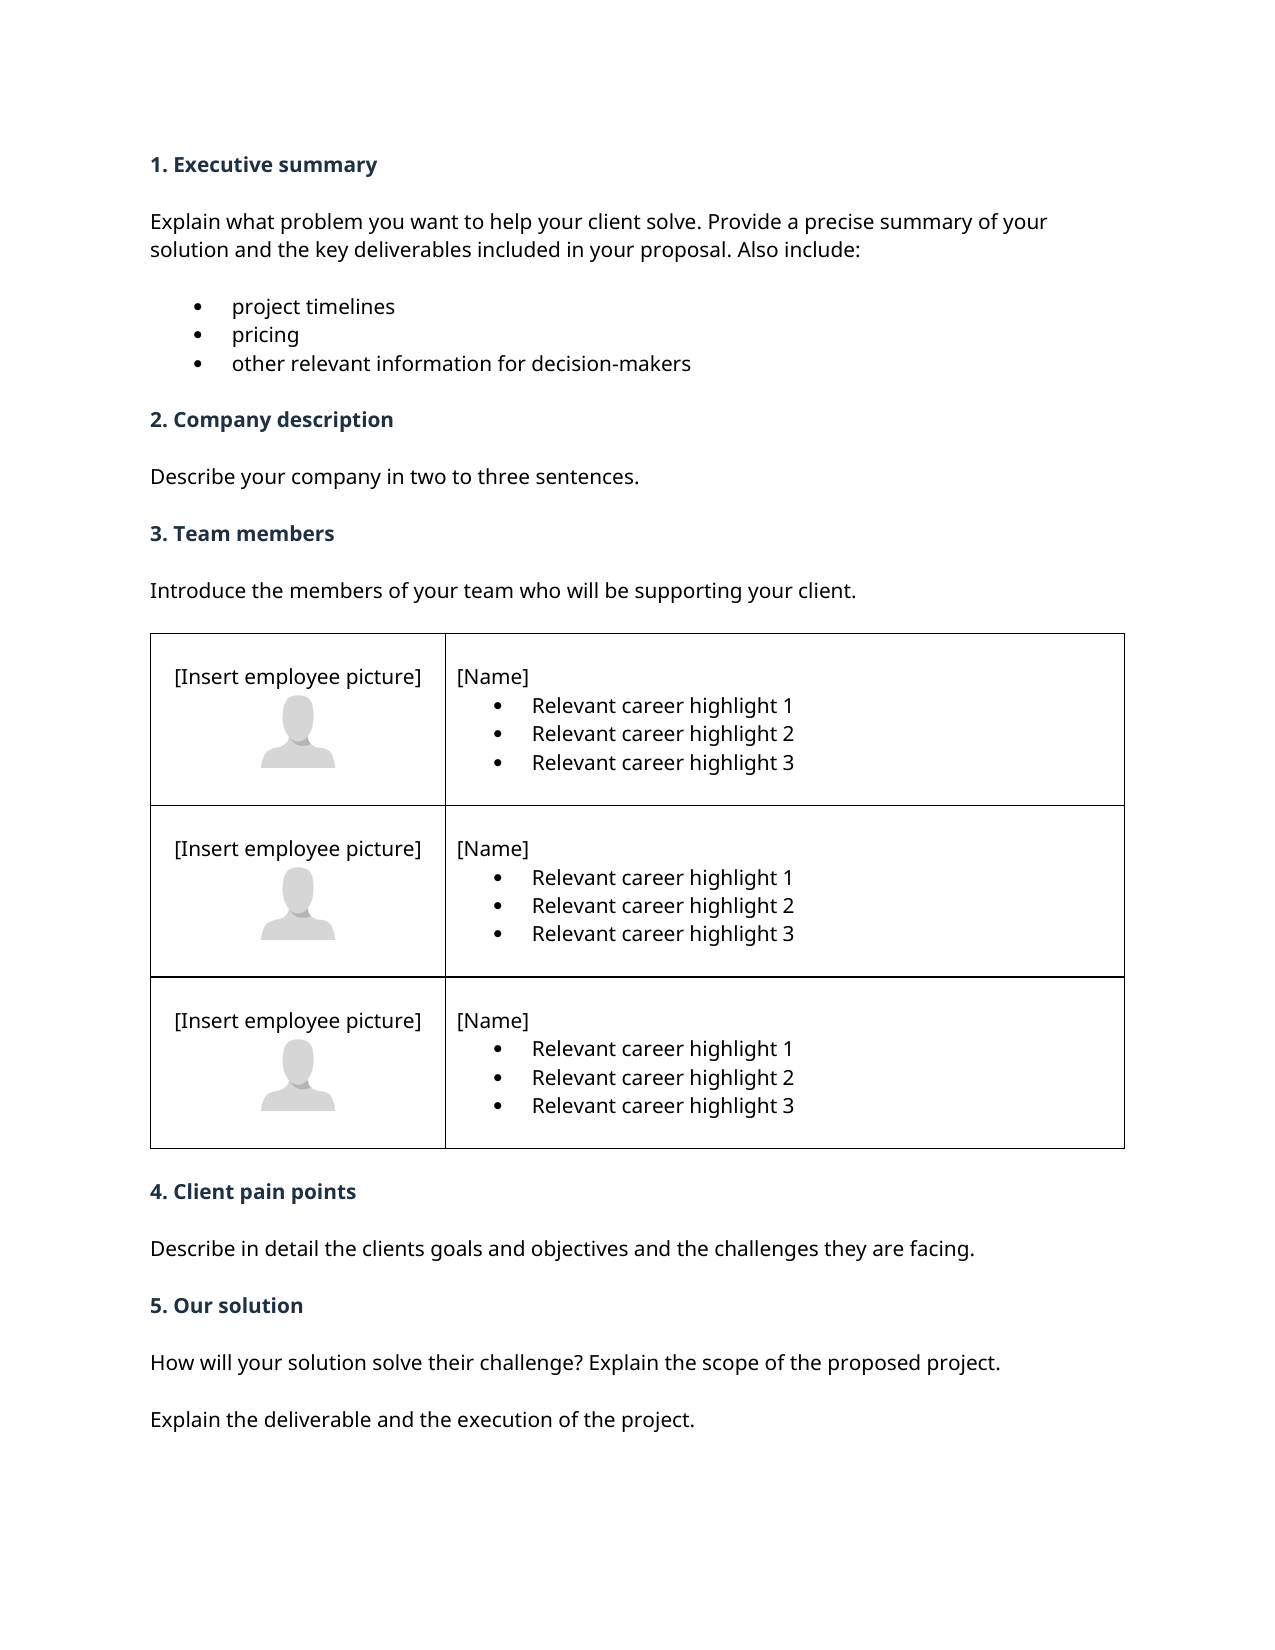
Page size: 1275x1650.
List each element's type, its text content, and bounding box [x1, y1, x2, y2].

picture [259, 862, 337, 940]
text 4. Client pain points [150, 1177, 1125, 1206]
text How will your solution solve their challenge? Explain the scope of the proposed project. [150, 1348, 1125, 1377]
table_header [Insert employee picture] [151, 634, 445, 805]
picture [259, 1034, 337, 1111]
table_cell [Name] Relevant career highlight 1 Relevant career highlight 2 Relevant career highlight 3 [446, 806, 1124, 976]
table_cell [Name] Relevant career highlight 1 Relevant career highlight 2 Relevant career highlight 3 [446, 978, 1124, 1148]
text Describe in detail the clients goals and objectives and the challenges they are facing. [150, 1234, 1125, 1263]
text 5. Our solution [150, 1291, 1125, 1320]
list pricing [194, 320, 1125, 349]
table_header [Name] Relevant career highlight 1 Relevant career highlight 2 Relevant career highlight 3 [446, 634, 1124, 805]
text 3. Team members [150, 519, 1125, 548]
text Explain what problem you want to help your client solve. Provide a precise summary of your solution and the key deliverables included in your proposal. Also include: [150, 207, 1125, 292]
list other relevant information for decision-makers [194, 349, 1125, 377]
table_cell [Insert employee picture] [151, 978, 445, 1148]
text Introduce the members of your team who will be supporting your client. [150, 576, 1125, 604]
text Describe your company in two to three sentences. [150, 462, 1125, 491]
list project timelines [194, 292, 1125, 320]
text Explain the deliverable and the execution of the project. [150, 1405, 1125, 1433]
text 2. Company description [150, 406, 1125, 434]
text 1. Executive summary [150, 150, 1125, 178]
table_cell [Insert employee picture] [151, 806, 445, 976]
picture [259, 691, 337, 768]
